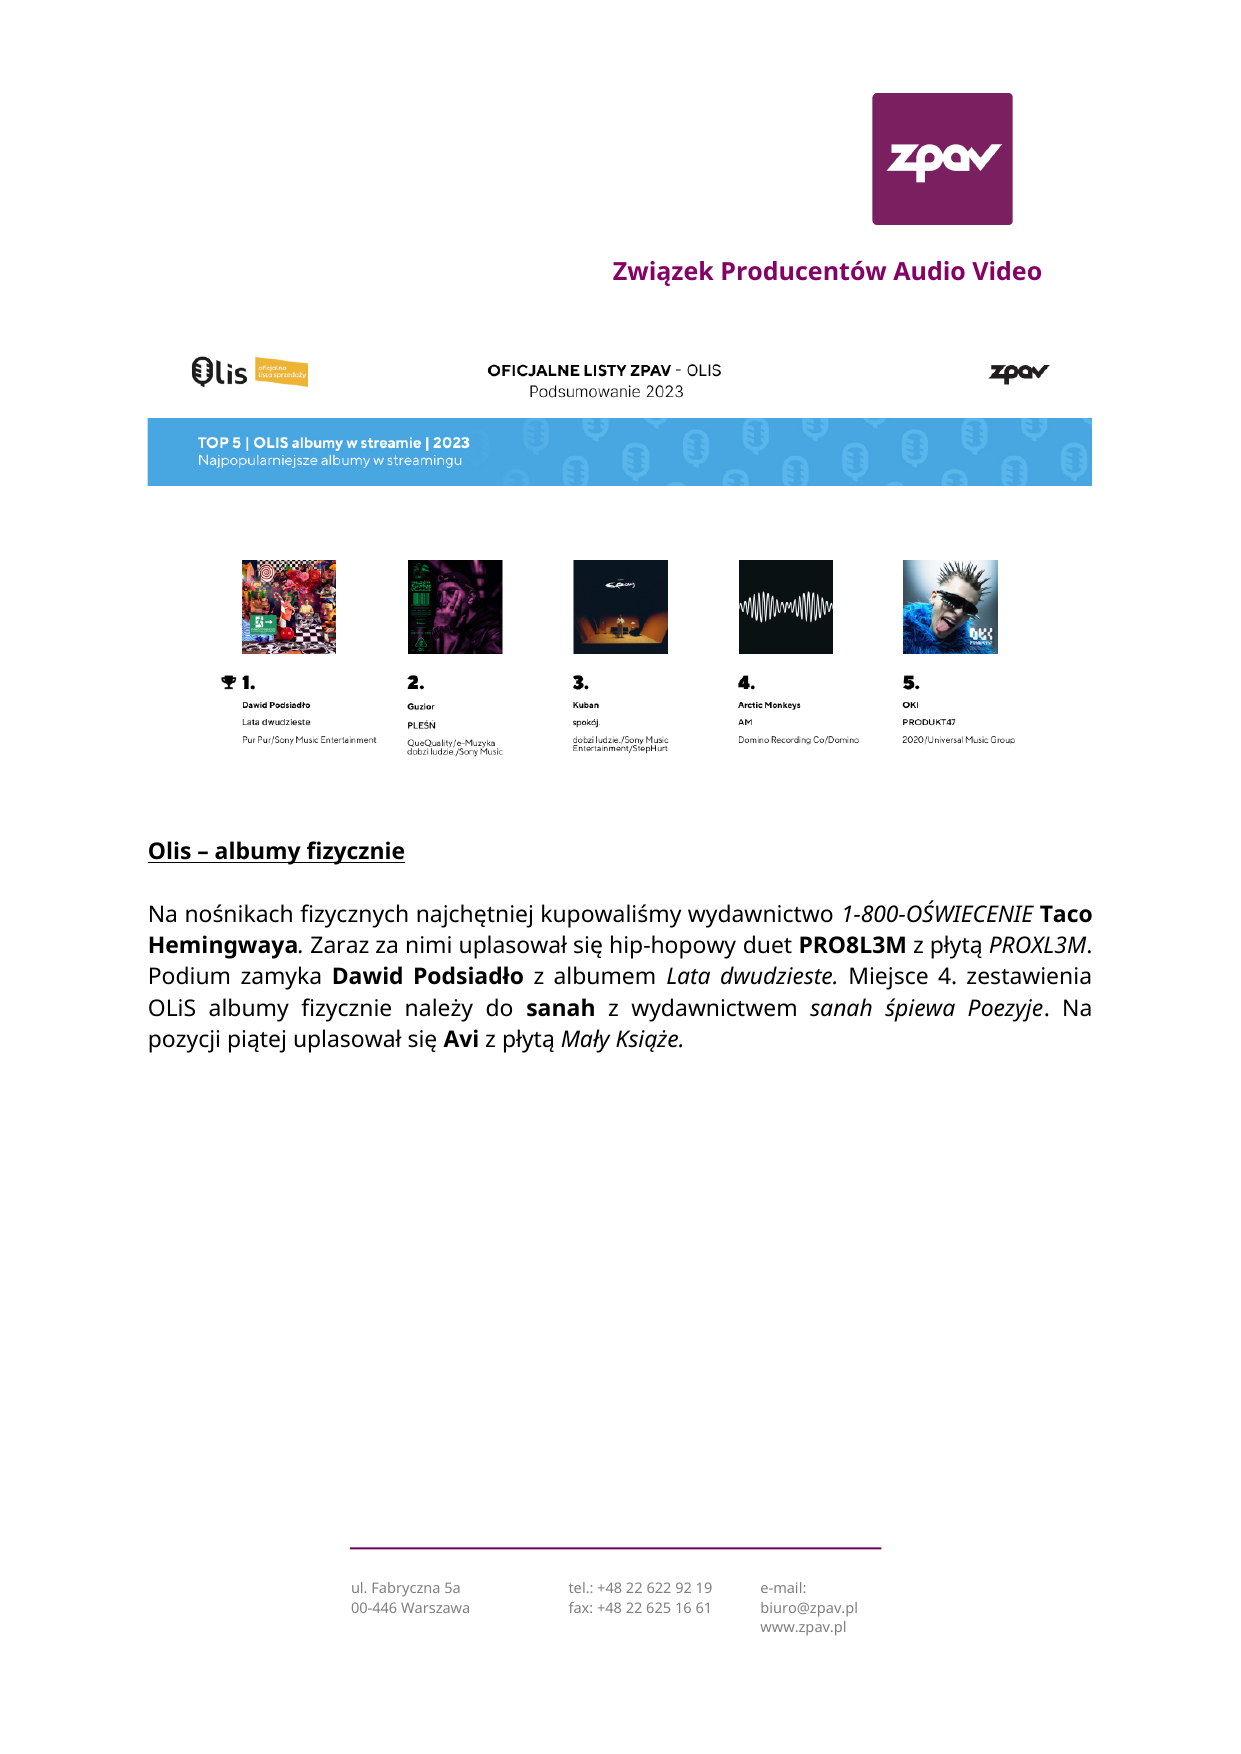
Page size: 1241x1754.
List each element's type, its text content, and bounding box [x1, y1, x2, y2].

picture [872, 93, 1013, 225]
picture [147, 355, 1092, 773]
text Na nośnikach fizycznych najchętniej kupowaliśmy wydawnictwo 1-800-OŚWIECENIE Taco Hemingwaya. Zaraz za nimi uplasował się hip-hopowy duet PRO8L3M z płytą PROXL3M. Podium zamyka Dawid Podsiadło z albumem Lata dwudzieste. Miejsce 4. zestawienia OLiS albumy fizycznie należy do sanah z wydawnictwem sanah śpiewa Poezyje. Na pozycji piątej uplasował się Avi z płytą Mały Książe. [148, 898, 1093, 1054]
text Olis – albumy fizycznie [148, 835, 1093, 866]
